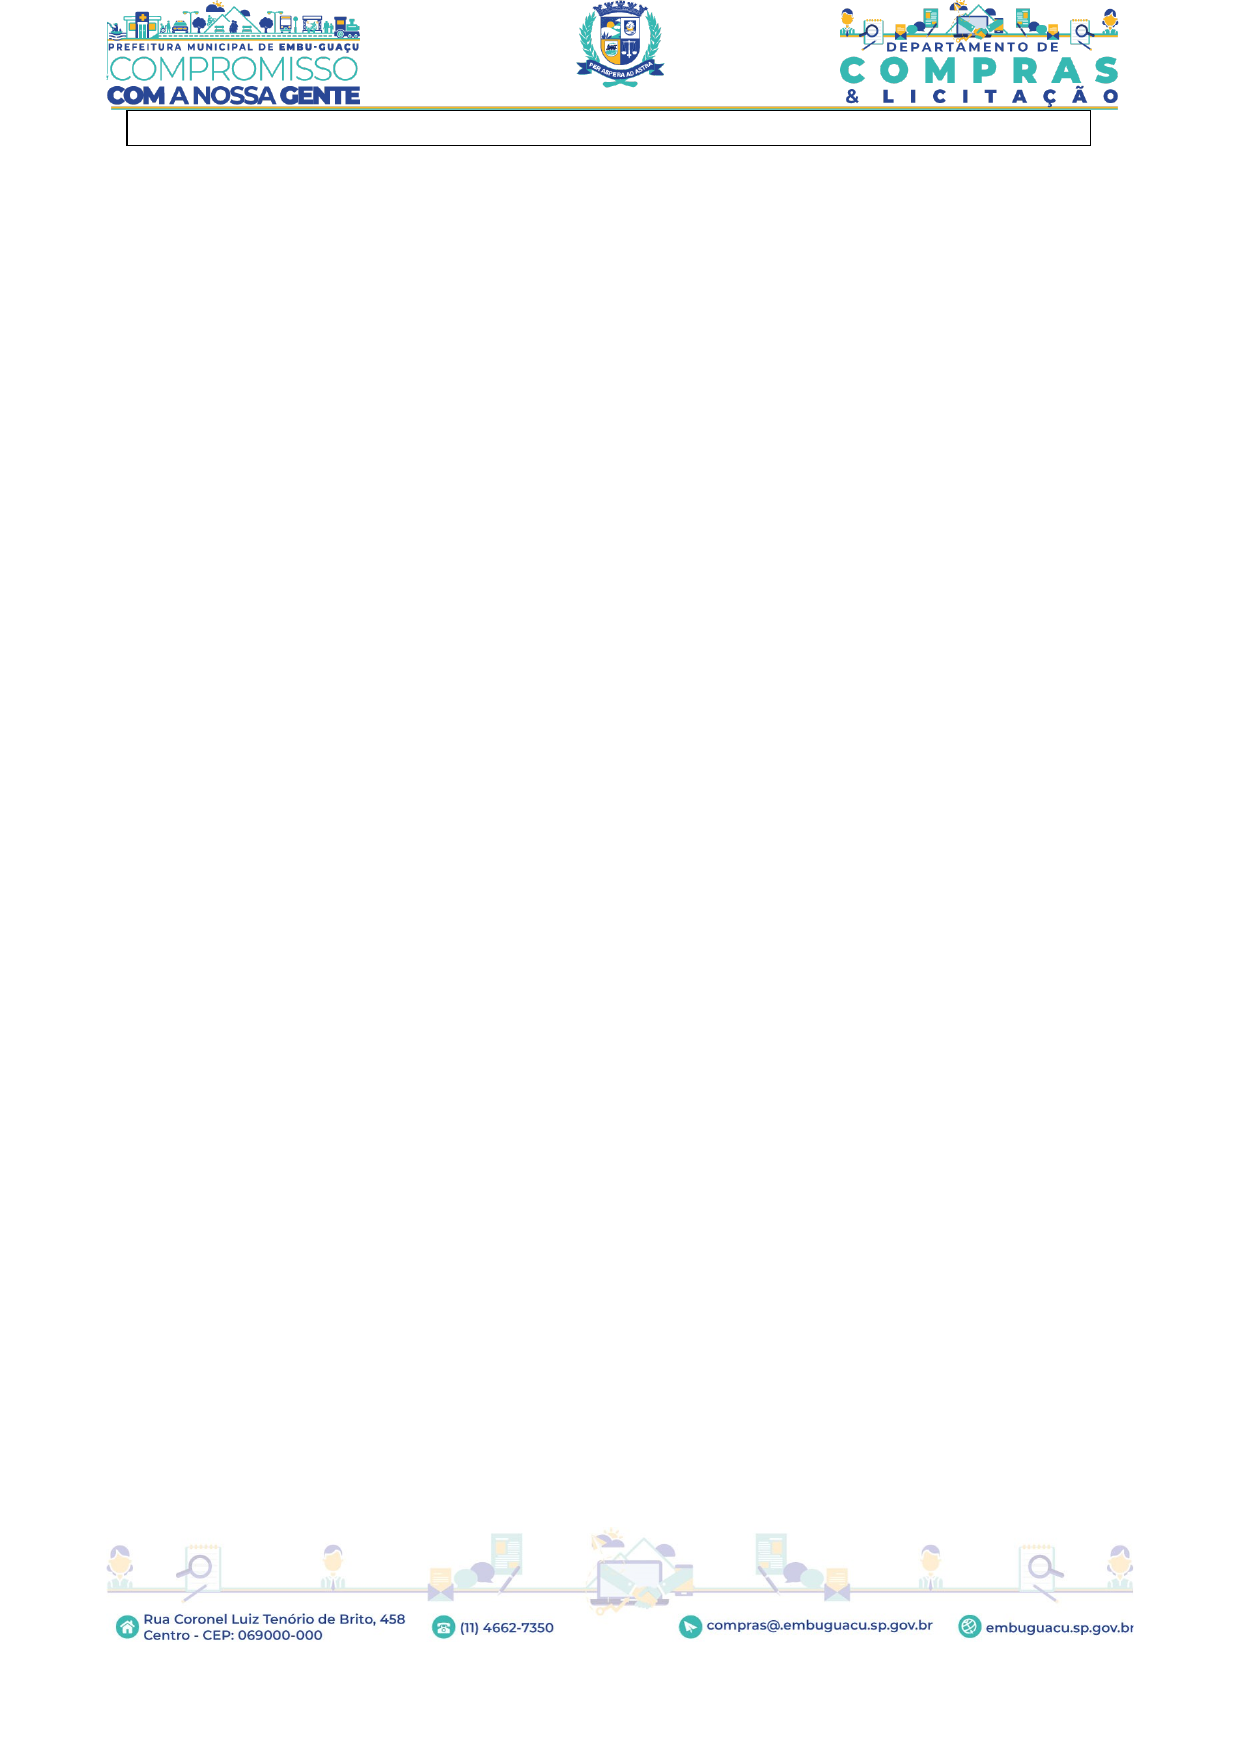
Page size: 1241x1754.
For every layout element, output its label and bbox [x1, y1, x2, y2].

picture [106, 0, 1134, 110]
picture [106, 1527, 1134, 1642]
